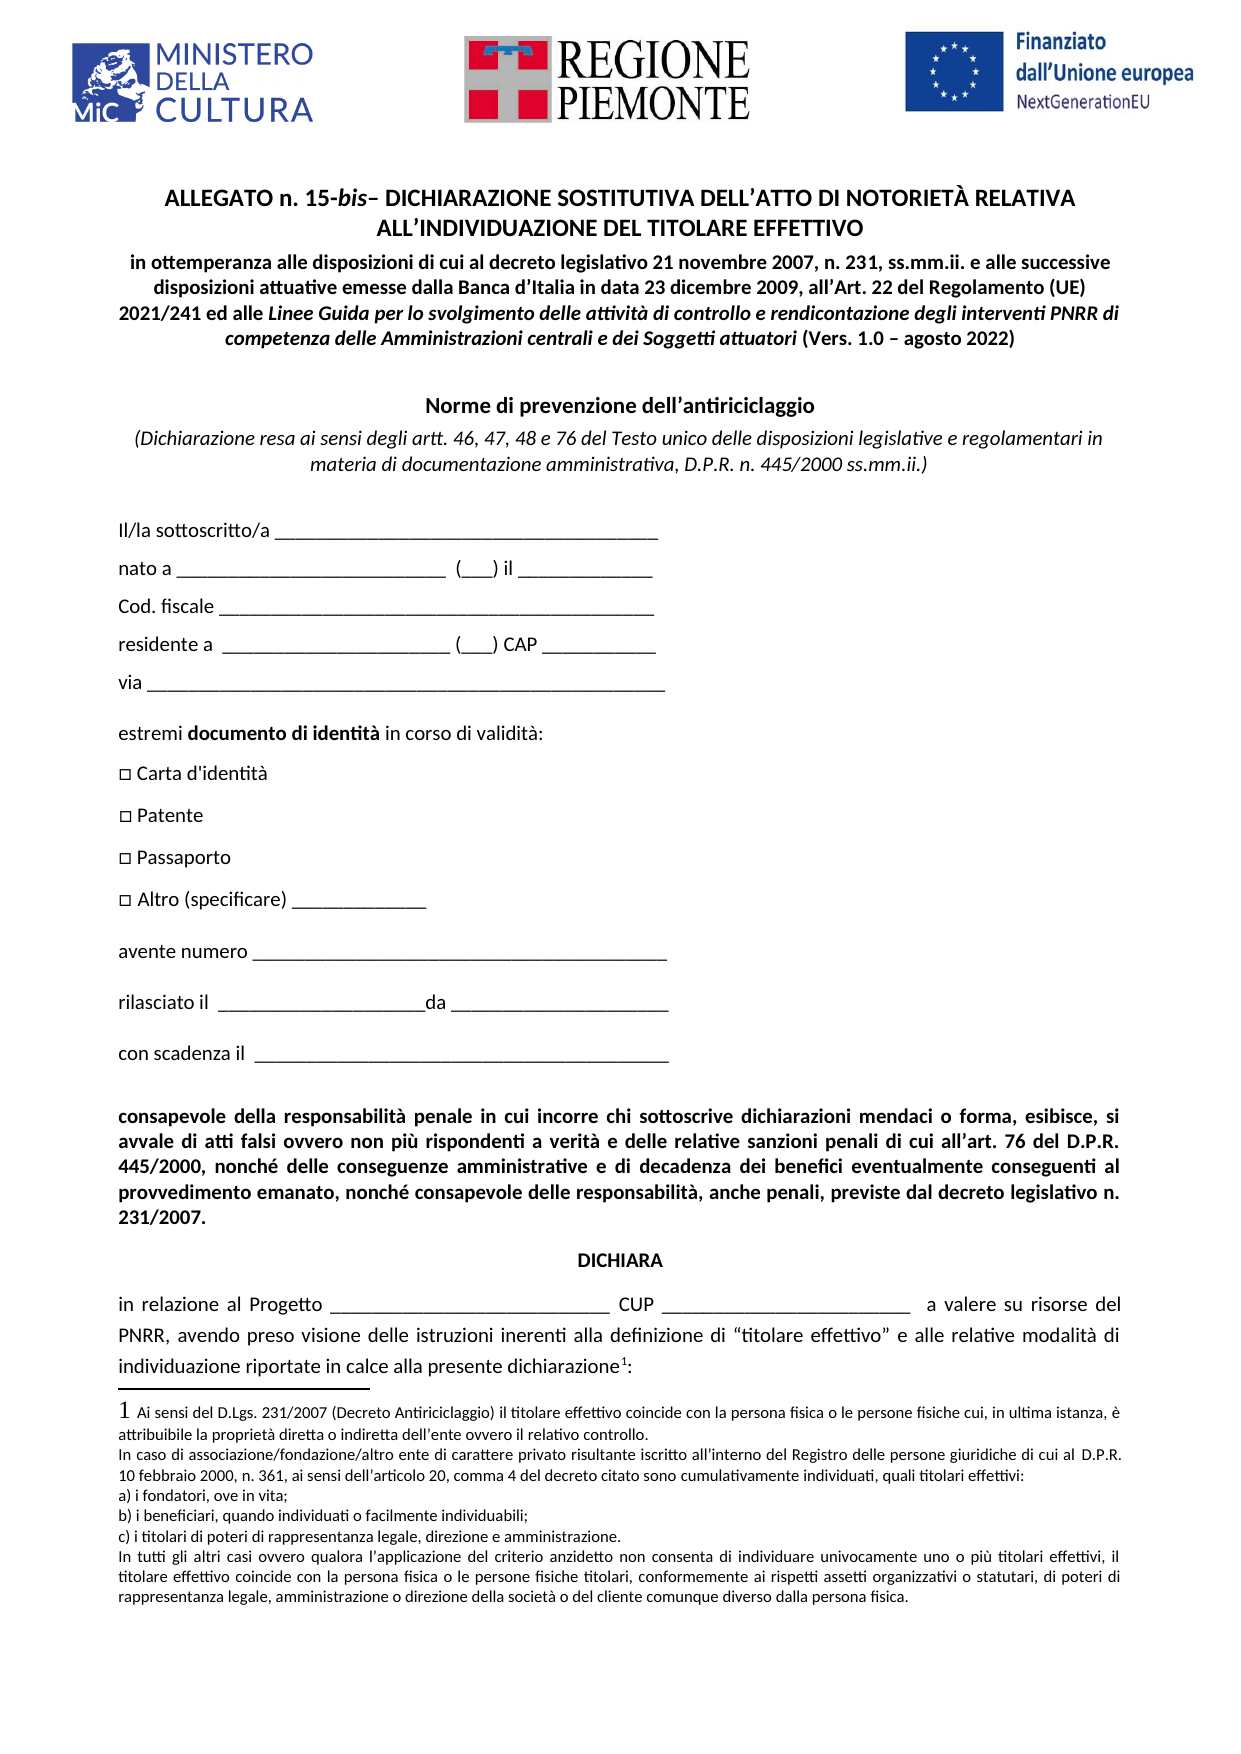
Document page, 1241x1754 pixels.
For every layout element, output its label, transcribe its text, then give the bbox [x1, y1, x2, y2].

text Il/la sottoscritto/a _____________________________________ [118, 517, 1122, 542]
text ALLEGATO n. 15-bis– DICHIARAZIONE SOSTITUTIVA DELL’ATTO DI NOTORIETÀ RELATIVA ALL’INDIVIDUAZIONE DEL TITOLARE EFFETTIVO [118, 182, 1122, 243]
picture [72, 43, 313, 122]
text in ottemperanza alle disposizioni di cui al decreto legislativo 21 novembre 2007, n. 231, ss.mm.ii. e alle successive disposizioni attuative emesse dalla Banca d’Italia in data 23 dicembre 2009, all’Art. 22 del Regolamento (UE) 2021/241 ed alle Linee Guida per lo svolgimento delle attività di controllo e rendicontazione degli interventi PNRR di competenza delle Amministrazioni centrali e dei Soggetti attuatori (Vers. 1.0 – agosto 2022) [118, 249, 1122, 351]
picture [895, 23, 1210, 122]
text (Dichiarazione resa ai sensi degli artt. 46, 47, 48 e 76 del Testo unico delle disposizioni legislative e regolamentari in materia di documentazione amministrativa, D.P.R. n. 445/2000 ss.mm.ii.) [118, 426, 1122, 476]
text consapevole della responsabilità penale in cui incorre chi sottoscrive dichiarazioni mendaci o forma, esibisce, si avvale di atti falsi ovvero non più rispondenti a verità e delle relative sanzioni penali di cui all’art. 76 del D.P.R. 445/2000, nonché delle conseguenze amministrative e di decadenza dei benefici eventualmente conseguenti al provvedimento emanato, nonché consapevole delle responsabilità, anche penali, previste dal decreto legislativo n. 231/2007. [118, 1103, 1122, 1230]
picture [464, 36, 750, 123]
text estremi documento di identità in corso di validità: [118, 720, 1122, 746]
text □ Patente [118, 800, 1122, 828]
text con scadenza il ________________________________________ [118, 1040, 1122, 1065]
text residente a ______________________ (___) CAP ___________ [118, 631, 1122, 657]
text rilasciato il ____________________da _____________________ [118, 989, 1122, 1014]
text via __________________________________________________ [118, 669, 1122, 695]
text nato a __________________________ (___) il _____________ [118, 555, 1122, 581]
text DICHIARA [118, 1242, 1122, 1274]
text Cod. fiscale __________________________________________ [118, 593, 1122, 619]
text □ Carta d'identità [118, 758, 1122, 786]
text □ Passaporto [118, 842, 1122, 870]
text in relazione al Progetto ___________________________ CUP ________________________ a valere su risorse del PNRR, avendo preso visione delle istruzioni inerenti alla definizione di “titolare effettivo” e alle relative modalità di individuazione riportate in calce alla presente dichiarazione: [118, 1286, 1122, 1380]
text Norme di prevenzione dell’antiriciclaggio [118, 391, 1122, 419]
text □ Altro (specificare) _____________ [118, 884, 1122, 912]
text avente numero ________________________________________ [118, 938, 1122, 964]
